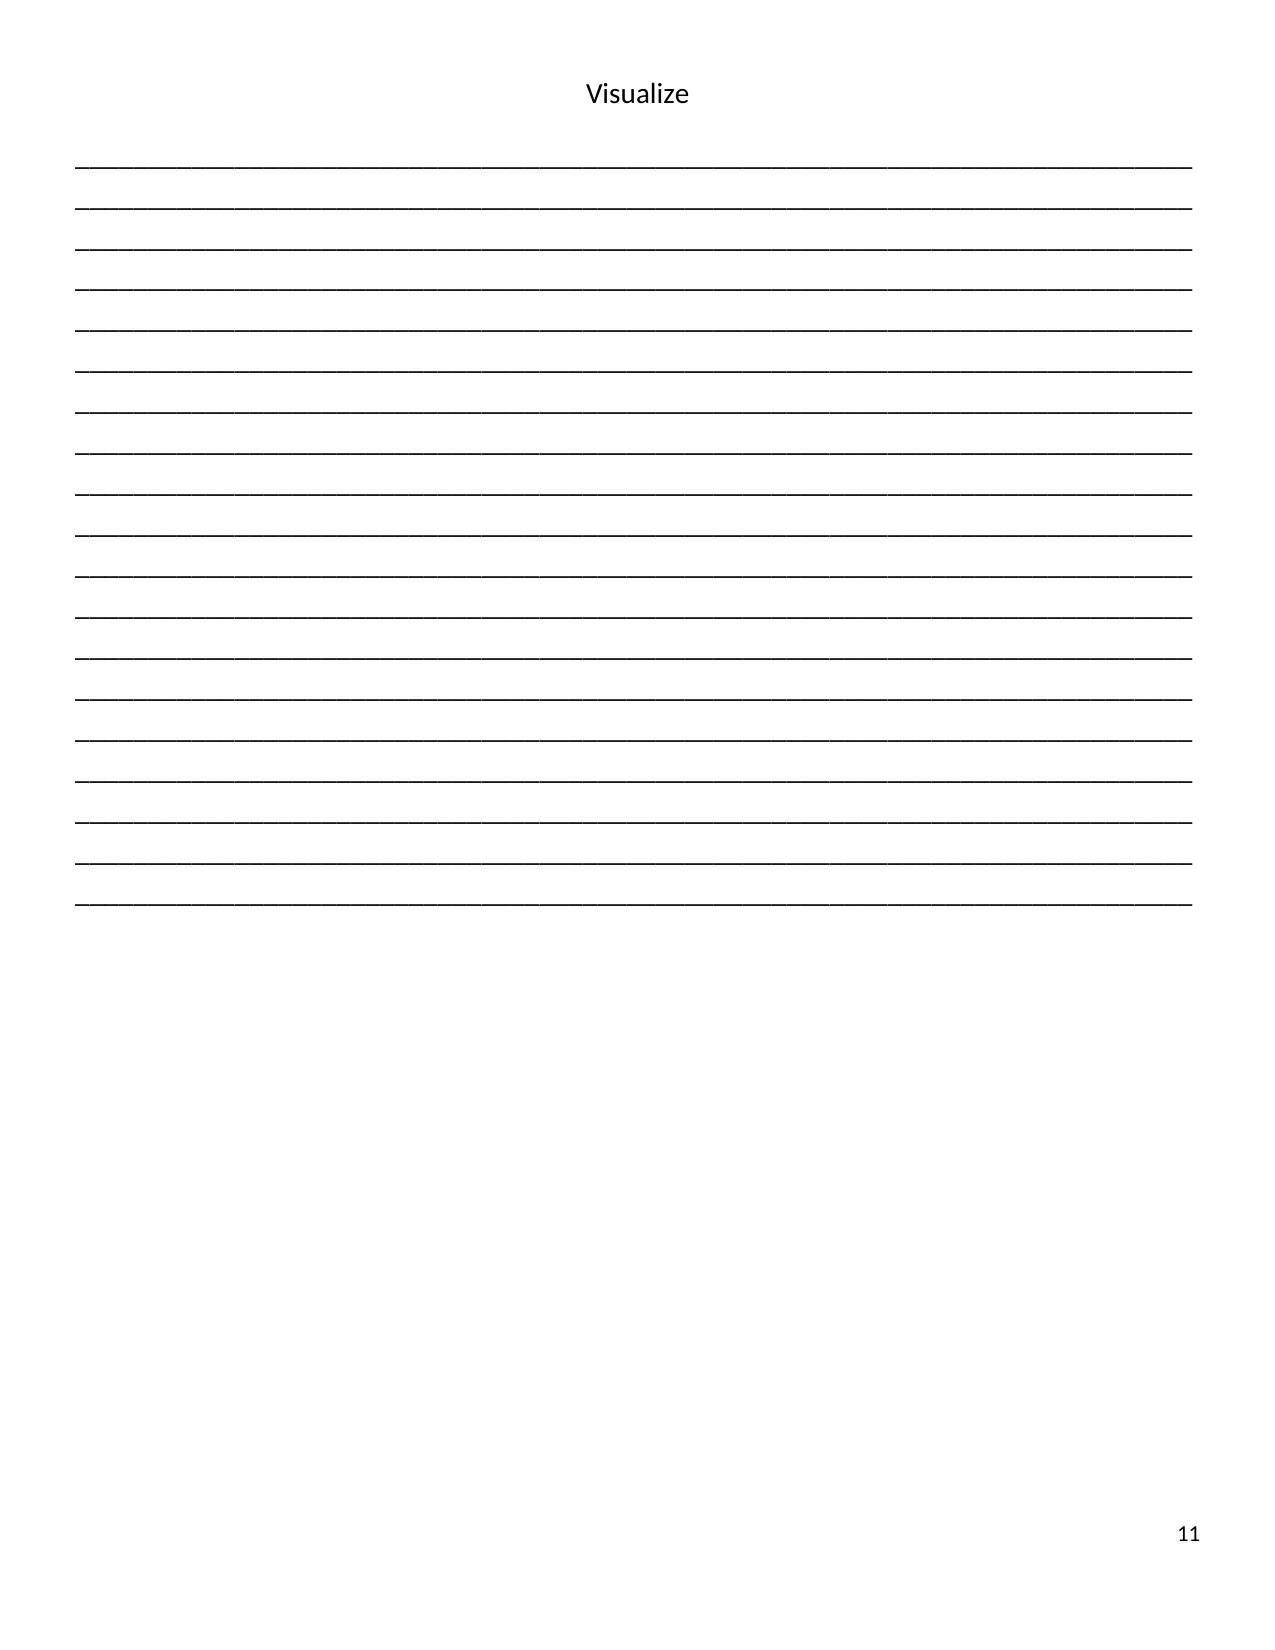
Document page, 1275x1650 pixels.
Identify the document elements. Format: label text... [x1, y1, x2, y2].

text _______________________________________________________________________________________________________________________________________________________________________________________________________________________________________________________________________________________________________________________________________________________________________________________________________________________________________________________________________________________________________________________________________________________________________________________________________________________________________________________________________________________________________________________________________________________________________________________________________________________________________________________________________________________________________________________________________________________________________________________________________________________________________________________________________________________________________________________________________________________________________________________________________________________________________________________________________________________________________________________________________________________________________________________________________________________________________________________________________________________________________________________ [75, 137, 1200, 909]
text Visualize [75, 75, 1200, 111]
